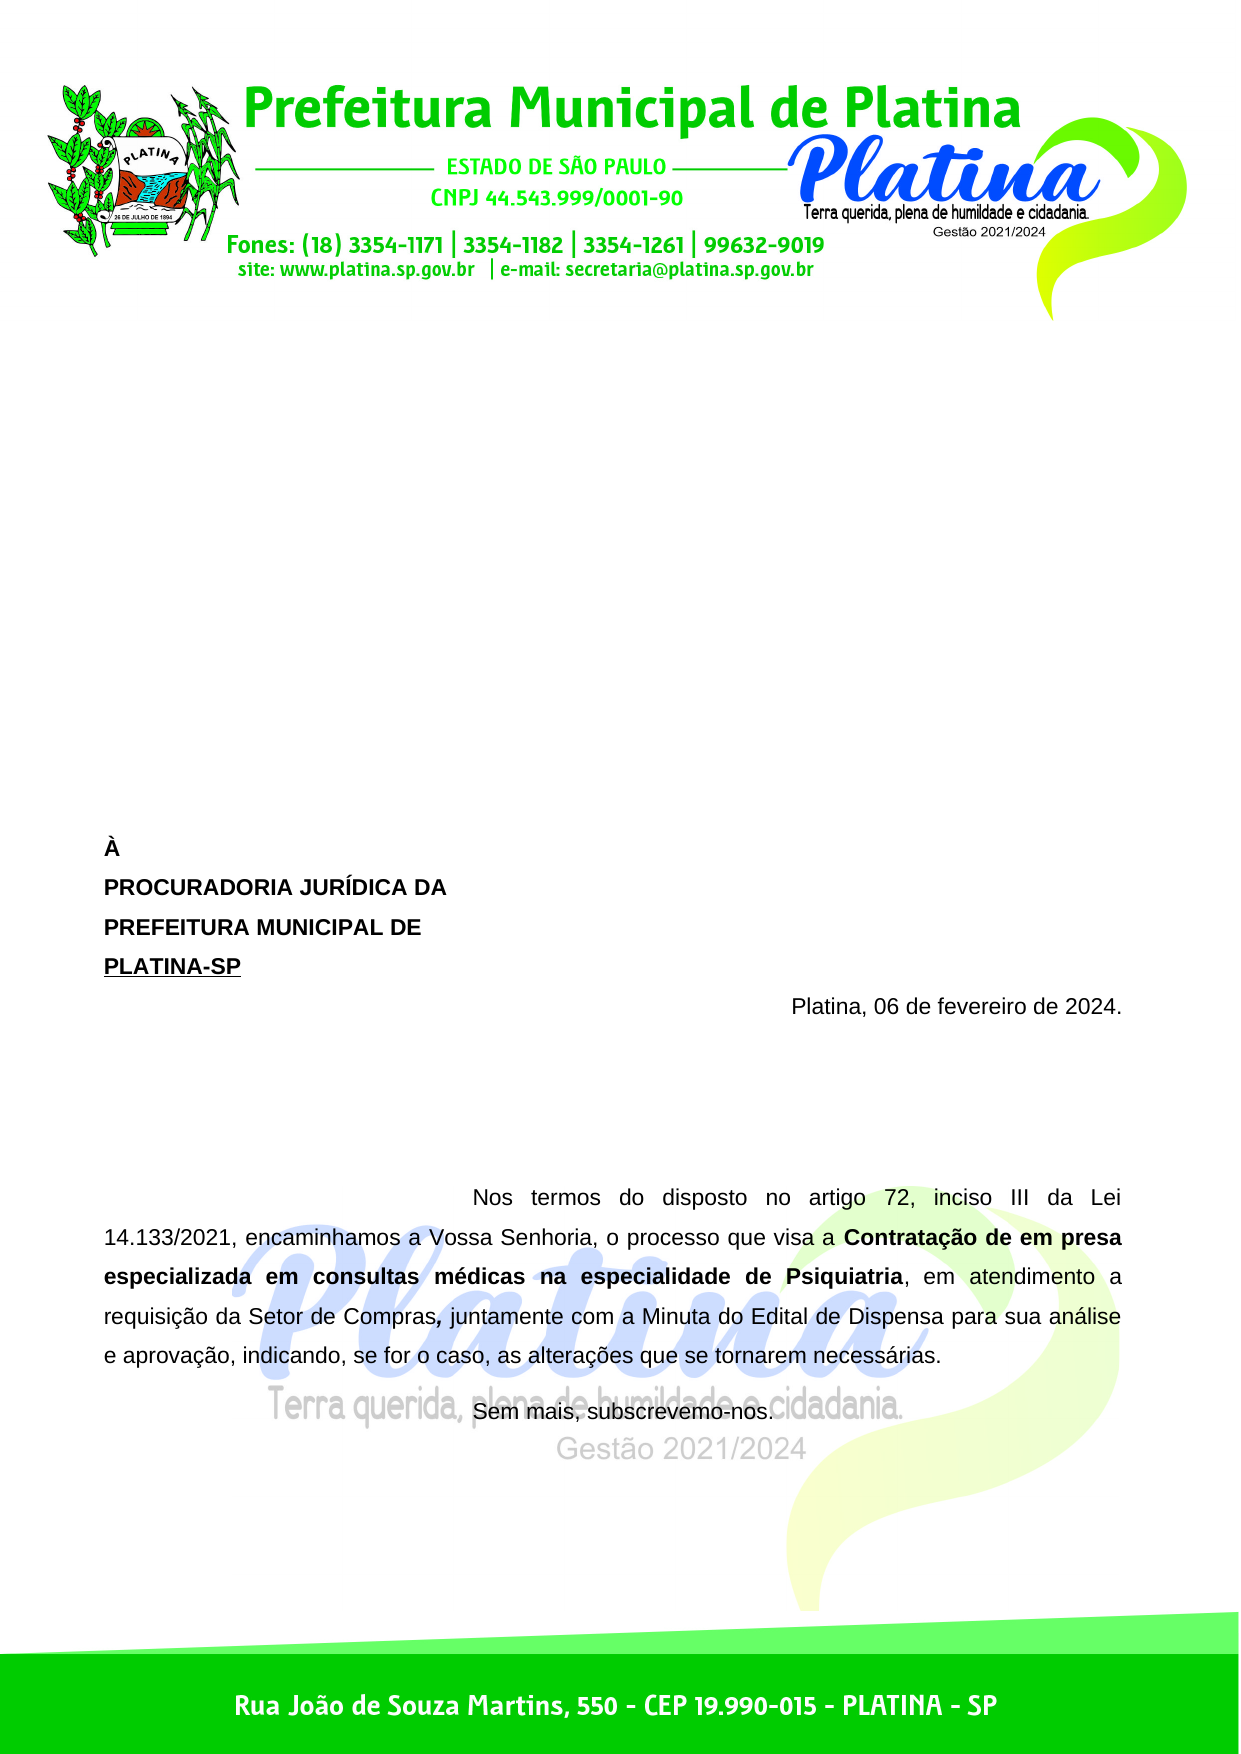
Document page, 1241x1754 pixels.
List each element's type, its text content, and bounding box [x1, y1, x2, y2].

picture [232, 1368, 1120, 1398]
text PLATINA-SP [103, 953, 1122, 979]
picture [0, 0, 1236, 321]
text À [103, 835, 1122, 861]
text Platina, 06 de fevereiro de 2024. [103, 993, 1122, 1019]
picture [0, 1424, 1239, 1754]
text PREFEITURA MUNICIPAL DE [103, 914, 1122, 940]
text PROCURADORIA JURÍDICA DA [103, 874, 1122, 901]
text Nos termos do disposto no artigo 72, inciso III da Lei 14.133/2021, encaminhamos a Vossa Senhoria, o processo que visa a Contratação de em presa especializada em consultas médicas na especialidade de Psiquiatria, em atendimento a requisição da Setor de Compras, juntamente com a Minuta do Edital de Dispensa para sua análise e aprovação, indicando, se for o caso, as alterações que se tornarem necessárias. [103, 1184, 1122, 1368]
text Sem mais, subscrevemo-nos. [103, 1398, 1122, 1424]
